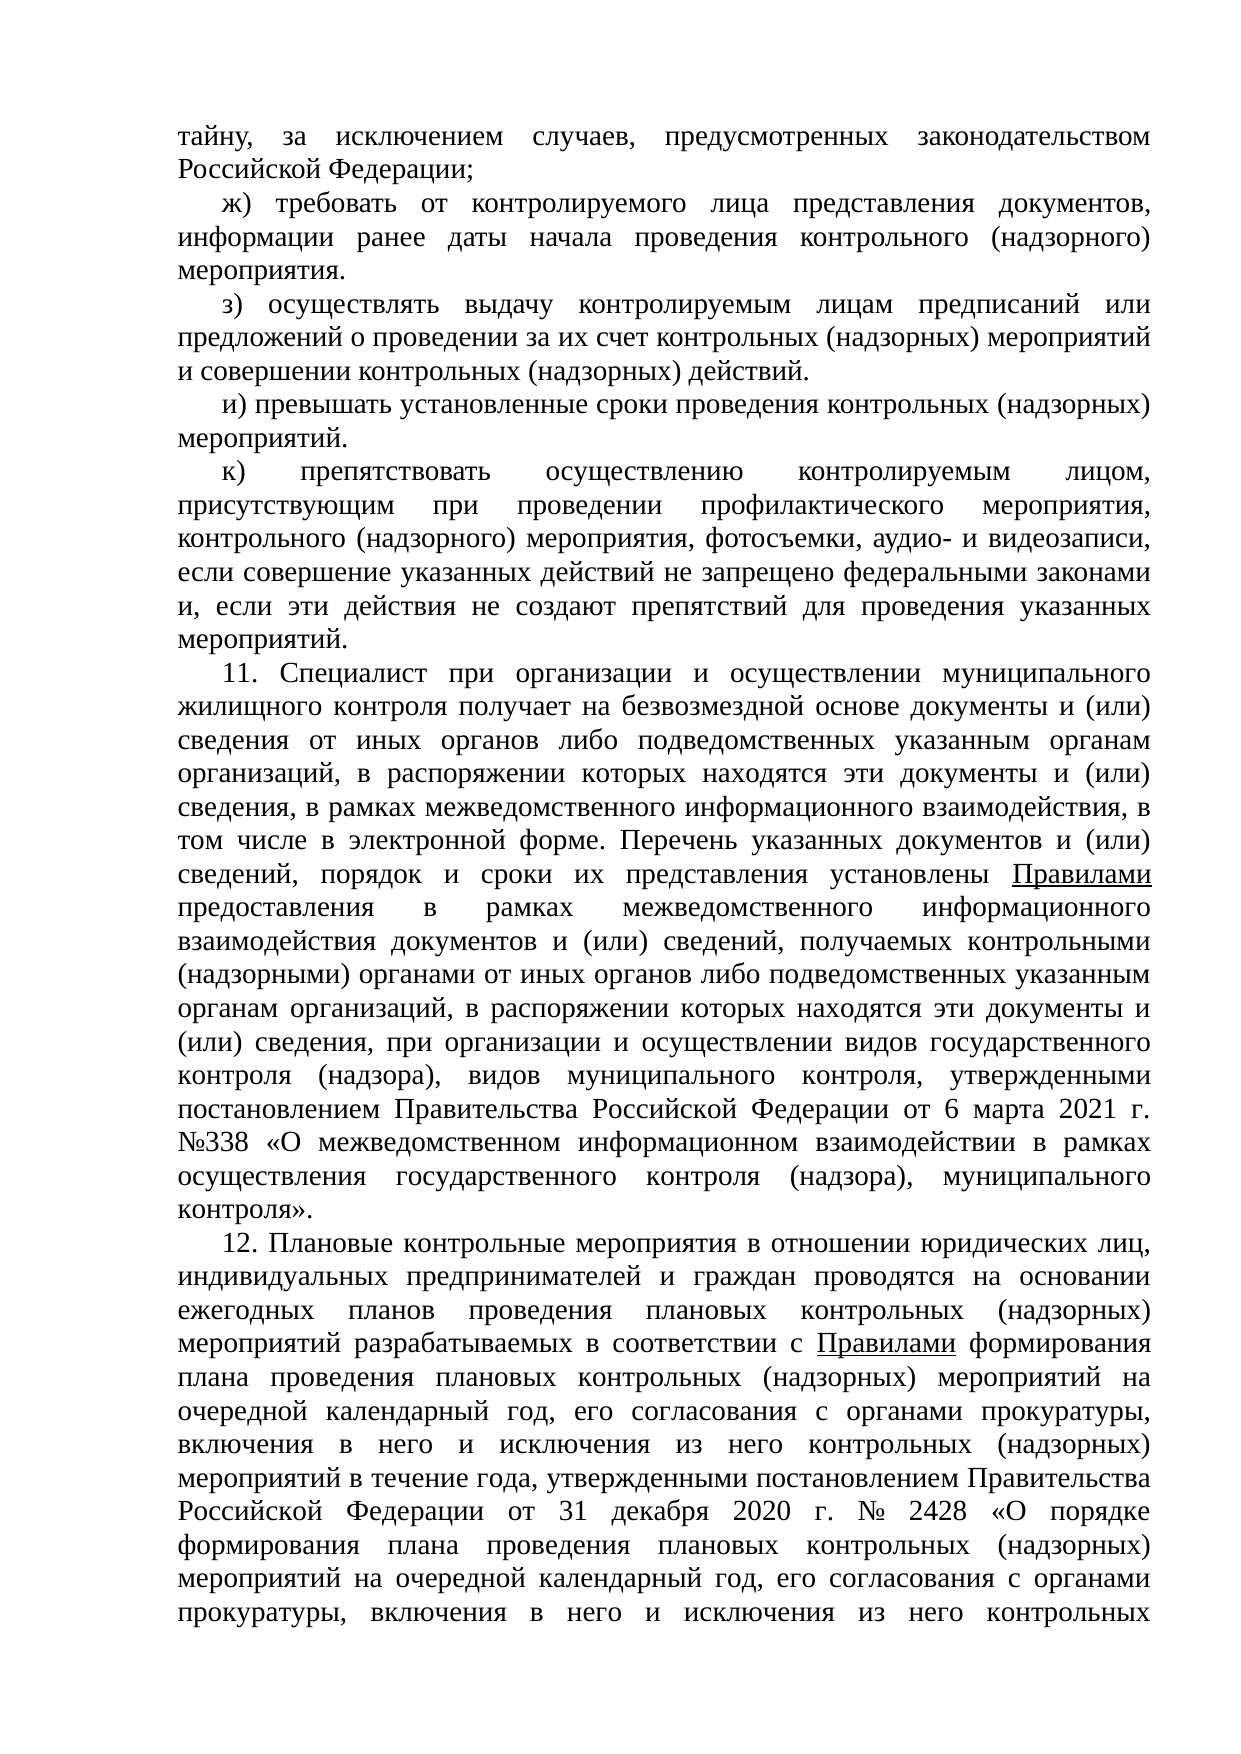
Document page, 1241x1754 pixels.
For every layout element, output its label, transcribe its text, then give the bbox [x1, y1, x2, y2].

text к) препятствовать осуществлению контролируемым лицом, присутствующим при проведении профилактического мероприятия, контрольного (надзорного) мероприятия, фотосъемки, аудио- и видеозаписи, если совершение указанных действий не запрещено федеральными законами и, если эти действия не создают препятствий для проведения указанных мероприятий. [177, 453, 1152, 655]
text и) превышать установленные сроки проведения контрольных (надзорных) мероприятий. [177, 386, 1152, 453]
text ж) требовать от контролируемого лица представления документов, информации ранее даты начала проведения контрольного (надзорного) мероприятия. [177, 185, 1152, 286]
text 11. Специалист при организации и осуществлении муниципального жилищного контроля получает на безвозмездной основе документы и (или) сведения от иных органов либо подведомственных указанным органам организаций, в распоряжении которых находятся эти документы и (или) сведения, в рамках межведомственного информационного взаимодействия, в том числе в электронной форме. Перечень указанных документов и (или) сведений, порядок и сроки их представления установлены Правилами предоставления в рамках межведомственного информационного взаимодействия документов и (или) сведений, получаемых контрольными (надзорными) органами от иных органов либо подведомственных указанным органам организаций, в распоряжении которых находятся эти документы и (или) сведения, при организации и осуществлении видов государственного контроля (надзора), видов муниципального контроля, утвержденными постановлением Правительства Российской Федерации от 6 марта 2021 г. №338 «О межведомственном информационном взаимодействии в рамках осуществления государственного контроля (надзора), муниципального контроля». [177, 655, 1152, 1225]
text з) осуществлять выдачу контролируемым лицам предписаний или предложений о проведении за их счет контрольных (надзорных) мероприятий и совершении контрольных (надзорных) действий. [177, 286, 1152, 386]
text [177, 118, 1152, 185]
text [177, 1225, 1152, 1627]
